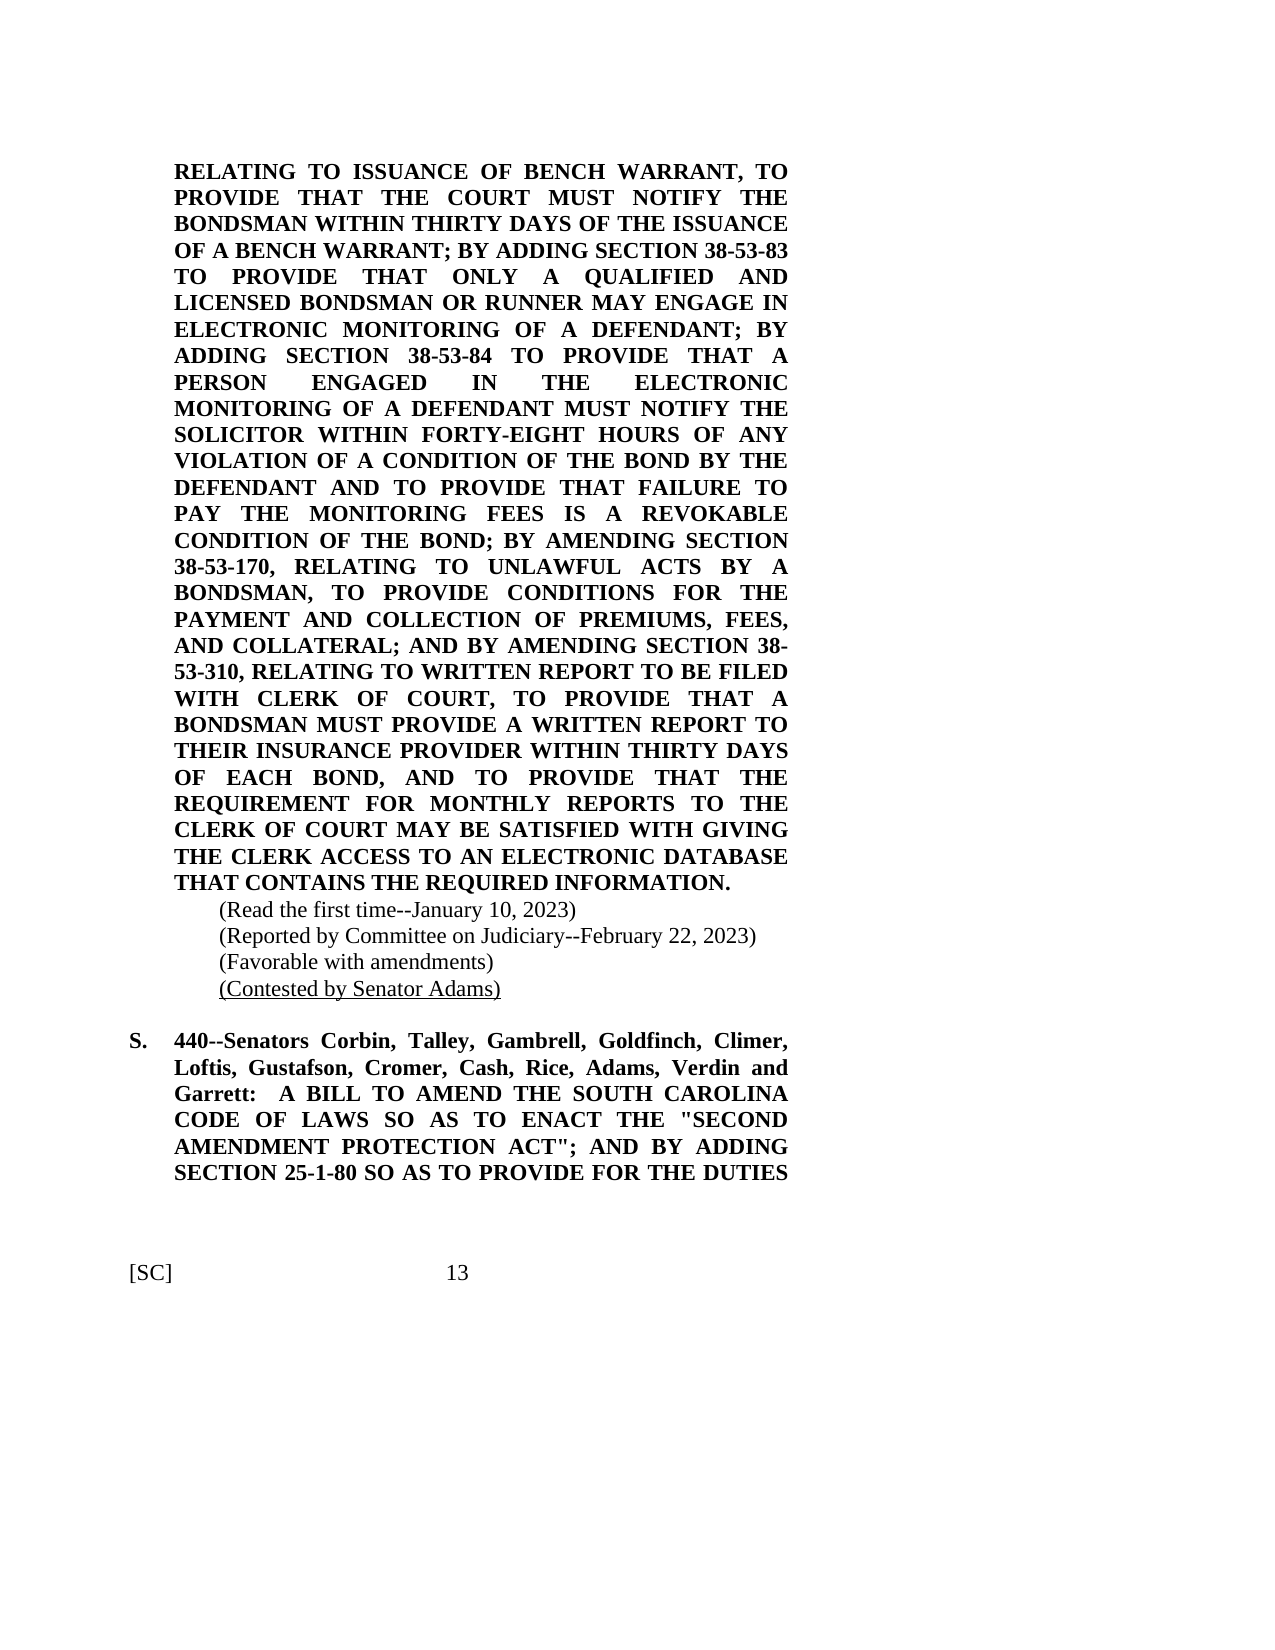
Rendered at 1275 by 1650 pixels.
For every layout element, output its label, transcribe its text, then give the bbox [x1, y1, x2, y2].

text (Reported by Committee on Judiciary--February 22, 2023) [219, 922, 789, 948]
text (Favorable with amendments) [219, 948, 789, 975]
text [129, 1027, 789, 1238]
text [129, 105, 789, 896]
text (Read the first time--January 10, 2023) [219, 896, 789, 922]
text (Contested by Senator Adams) [219, 975, 789, 1001]
